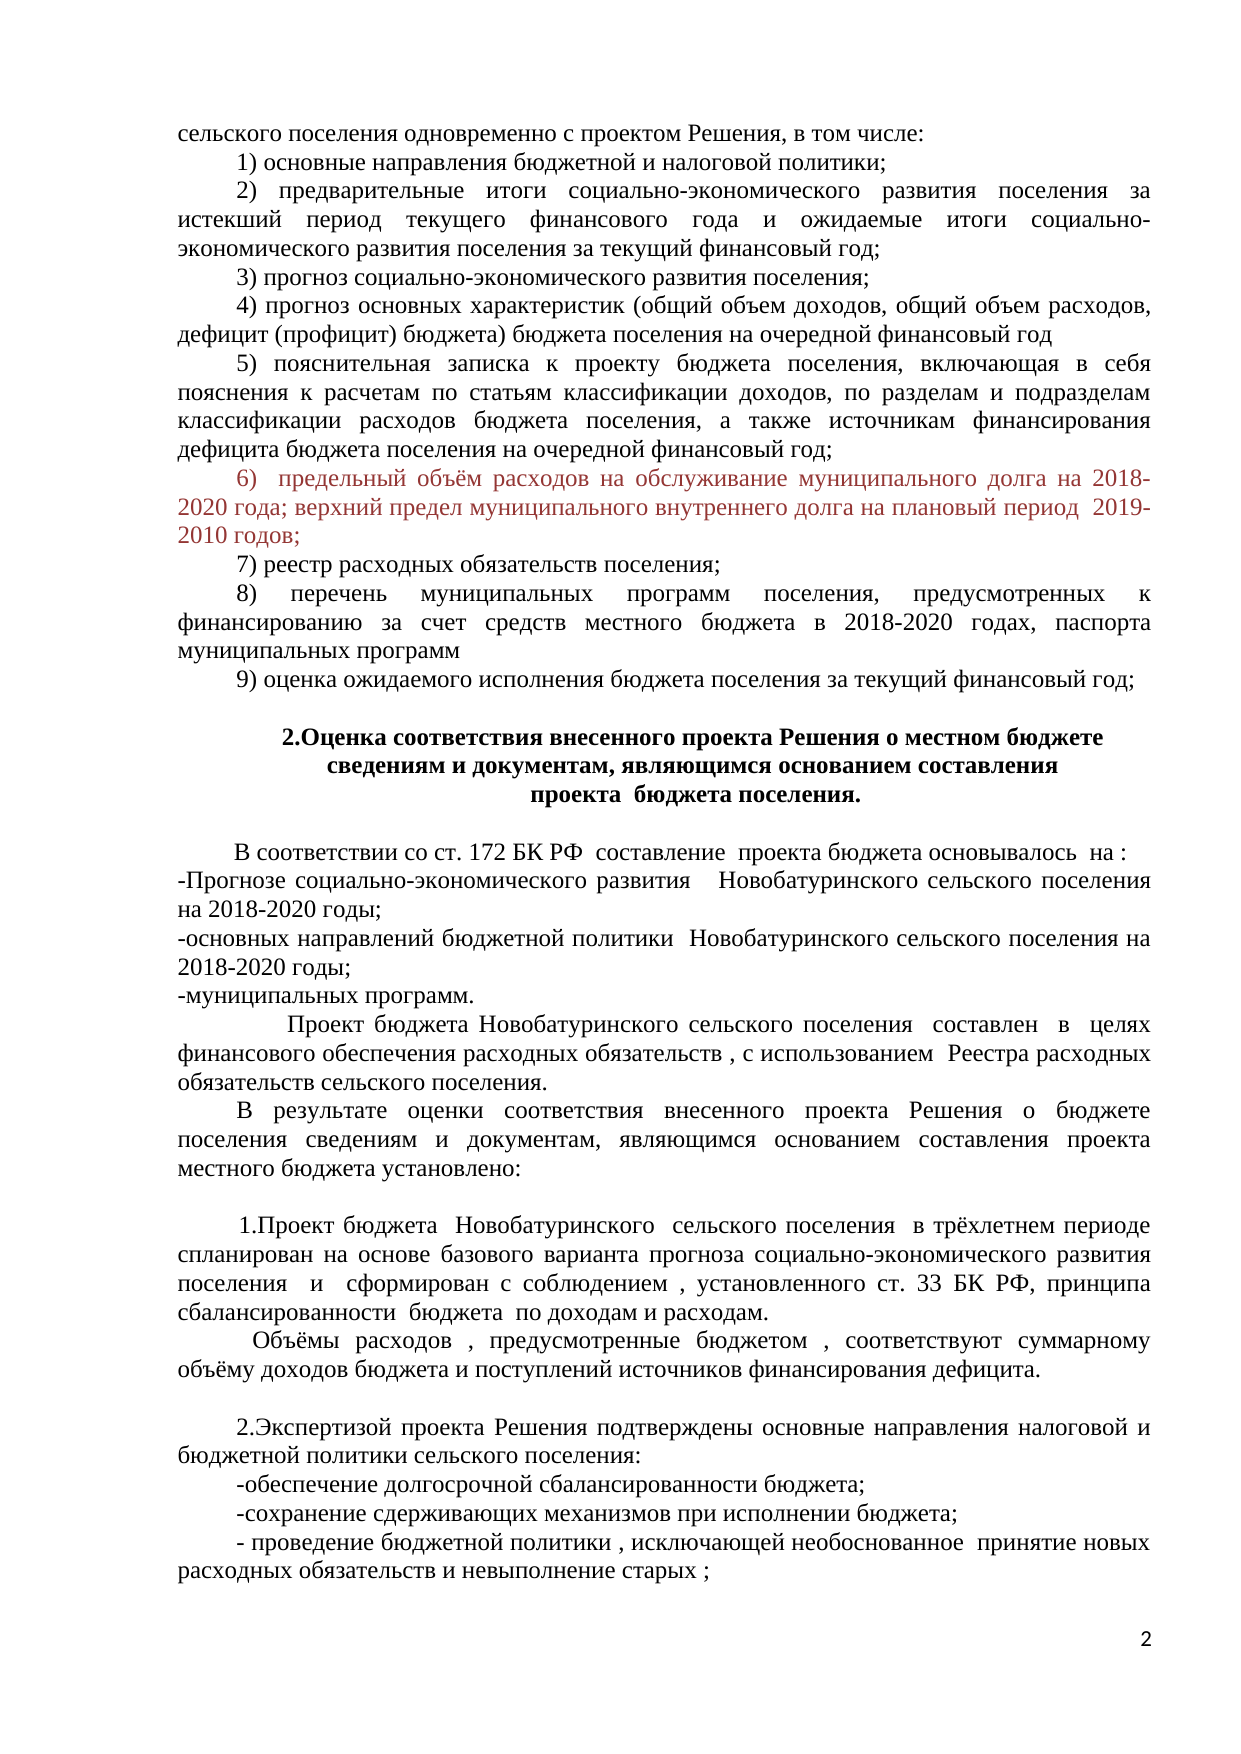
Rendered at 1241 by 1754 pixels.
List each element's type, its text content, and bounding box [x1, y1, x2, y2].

text -муниципальных программ. [177, 981, 1152, 1009]
text - проведение бюджетной политики , исключающей необоснованное принятие новых расходных обязательств и невыполнение старых ; [177, 1527, 1152, 1584]
text Проект бюджета Новобатуринского сельского поселения составлен в целях финансового обеспечения расходных обязательств , с использованием Реестра расходных обязательств сельского поселения. [177, 1009, 1152, 1096]
text 5) пояснительная записка к проекту бюджета поселения, включающая в себя пояснения к расчетам по статьям классификации доходов, по разделам и подразделам классификации расходов бюджета поселения, а также источникам финансирования дефицита бюджета поселения на очередной финансовый год; [177, 348, 1152, 463]
text В результате оценки соответствия внесенного проекта Решения о бюджете поселения сведениям и документам, являющимся основанием составления проекта местного бюджета установлено: [177, 1096, 1152, 1182]
text 8) перечень муниципальных программ поселения, предусмотренных к финансированию за счет средств местного бюджета в 2018-2020 годах, паспорта муниципальных программ [177, 578, 1152, 664]
text 1) основные направления бюджетной и налоговой политики; [177, 147, 1152, 176]
text 1.Проект бюджета Новобатуринского сельского поселения в трёхлетнем периоде спланирован на основе базового варианта прогноза социально-экономического развития поселения и сформирован с соблюдением , установленного ст. 33 БК РФ, принципа сбалансированности бюджета по доходам и расходам. [177, 1211, 1152, 1326]
text 2.Экспертизой проекта Решения подтверждены основные направления налоговой и бюджетной политики сельского поселения: [177, 1412, 1152, 1469]
text В соответствии со ст. 172 БК РФ составление проекта бюджета основывалось на : [177, 837, 1152, 866]
text -сохранение сдерживающих механизмов при исполнении бюджета; [177, 1498, 1152, 1527]
text 7) реестр расходных обязательств поселения; [177, 549, 1152, 578]
text -Прогнозе социально-экономического развития Новобатуринского сельского поселения на 2018-2020 годы; [177, 866, 1152, 923]
text -обеспечение долгосрочной сбалансированности бюджета; [177, 1469, 1152, 1498]
text 6) предельный объём расходов на обслуживание муниципального долга на 2018-2020 года; верхний предел муниципального внутреннего долга на плановый период 2019-2010 годов; [177, 463, 1152, 549]
text 9) оценка ожидаемого исполнения бюджета поселения за текущий финансовый год; [177, 664, 1152, 693]
text 2.Оценка соответствия внесенного проекта Решения о местном бюджете сведениям и документам, являющимся основанием составления [233, 722, 1152, 779]
text Объёмы расходов , предусмотренные бюджетом , соответствуют суммарному объёму доходов бюджета и поступлений источников финансирования дефицита. [177, 1326, 1152, 1383]
text 3) прогноз социально-экономического развития поселения; [177, 262, 1152, 291]
text 4) прогноз основных характеристик (общий объем доходов, общий объем расходов, дефицит (профицит) бюджета) бюджета поселения на очередной финансовый год [177, 291, 1152, 348]
text проекта бюджета поселения. [233, 779, 1152, 808]
text 2) предварительные итоги социально-экономического развития поселения за истекший период текущего финансового года и ожидаемые итоги социально-экономического развития поселения за текущий финансовый год; [177, 176, 1152, 262]
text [177, 118, 1152, 147]
text -основных направлений бюджетной политики Новобатуринского сельского поселения на 2018-2020 годы; [177, 923, 1152, 981]
